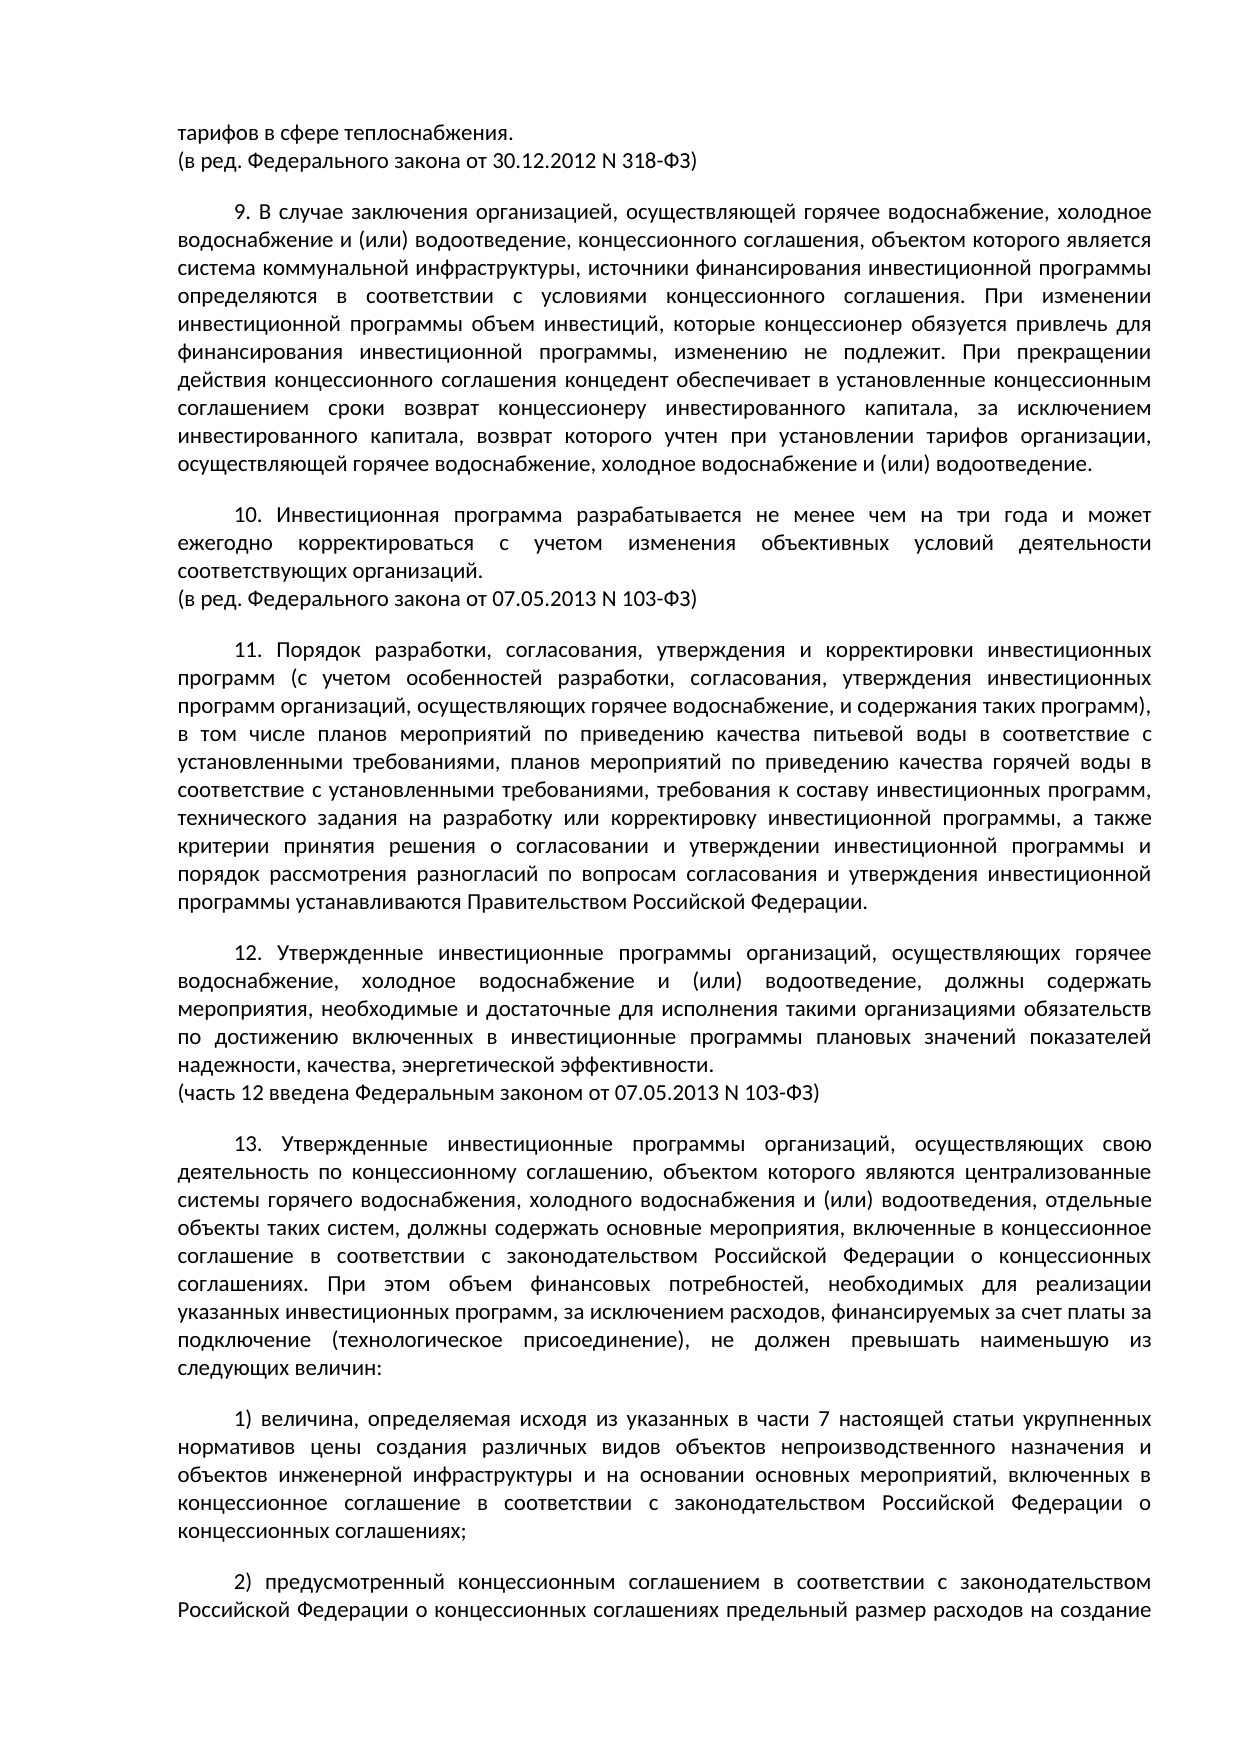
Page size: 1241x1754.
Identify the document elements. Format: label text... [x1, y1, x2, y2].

text (в ред. Федерального закона от 30.12.2012 N 318-ФЗ) [177, 146, 1152, 174]
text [177, 1567, 1152, 1623]
text 11. Порядок разработки, согласования, утверждения и корректировки инвестиционных программ (с учетом особенностей разработки, согласования, утверждения инвестиционных программ организаций, осуществляющих горячее водоснабжение, и содержания таких программ), в том числе планов мероприятий по приведению качества питьевой воды в соответствие с установленными требованиями, планов мероприятий по приведению качества горячей воды в соответствие с установленными требованиями, требования к составу инвестиционных программ, технического задания на разработку или корректировку инвестиционной программы, а также критерии принятия решения о согласовании и утверждении инвестиционной программы и порядок рассмотрения разногласий по вопросам согласования и утверждения инвестиционной программы устанавливаются Правительством Российской Федерации. [177, 635, 1152, 915]
text 10. Инвестиционная программа разрабатывается не менее чем на три года и может ежегодно корректироваться с учетом изменения объективных условий деятельности соответствующих организаций. [177, 500, 1152, 584]
text (в ред. Федерального закона от 07.05.2013 N 103-ФЗ) [177, 584, 1152, 612]
text 13. Утвержденные инвестиционные программы организаций, осуществляющих свою деятельность по концессионному соглашению, объектом которого являются централизованные системы горячего водоснабжения, холодного водоснабжения и (или) водоотведения, отдельные объекты таких систем, должны содержать основные мероприятия, включенные в концессионное соглашение в соответствии с законодательством Российской Федерации о концессионных соглашениях. При этом объем финансовых потребностей, необходимых для реализации указанных инвестиционных программ, за исключением расходов, финансируемых за счет платы за подключение (технологическое присоединение), не должен превышать наименьшую из следующих величин: [177, 1129, 1152, 1382]
text (часть 12 введена Федеральным законом от 07.05.2013 N 103-ФЗ) [177, 1078, 1152, 1106]
text 1) величина, определяемая исходя из указанных в части 7 настоящей статьи укрупненных нормативов цены создания различных видов объектов непроизводственного назначения и объектов инженерной инфраструктуры и на основании основных мероприятий, включенных в концессионное соглашение в соответствии с законодательством Российской Федерации о концессионных соглашениях; [177, 1404, 1152, 1544]
text 12. Утвержденные инвестиционные программы организаций, осуществляющих горячее водоснабжение, холодное водоснабжение и (или) водоотведение, должны содержать мероприятия, необходимые и достаточные для исполнения такими организациями обязательств по достижению включенных в инвестиционные программы плановых значений показателей надежности, качества, энергетической эффективности. [177, 938, 1152, 1078]
text 9. В случае заключения организацией, осуществляющей горячее водоснабжение, холодное водоснабжение и (или) водоотведение, концессионного соглашения, объектом которого является система коммунальной инфраструктуры, источники финансирования инвестиционной программы определяются в соответствии с условиями концессионного соглашения. При изменении инвестиционной программы объем инвестиций, которые концессионер обязуется привлечь для финансирования инвестиционной программы, изменению не подлежит. При прекращении действия концессионного соглашения концедент обеспечивает в установленные концессионным соглашением сроки возврат концессионеру инвестированного капитала, за исключением инвестированного капитала, возврат которого учтен при установлении тарифов организации, осуществляющей горячее водоснабжение, холодное водоснабжение и (или) водоотведение. [177, 197, 1152, 477]
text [177, 118, 1152, 146]
